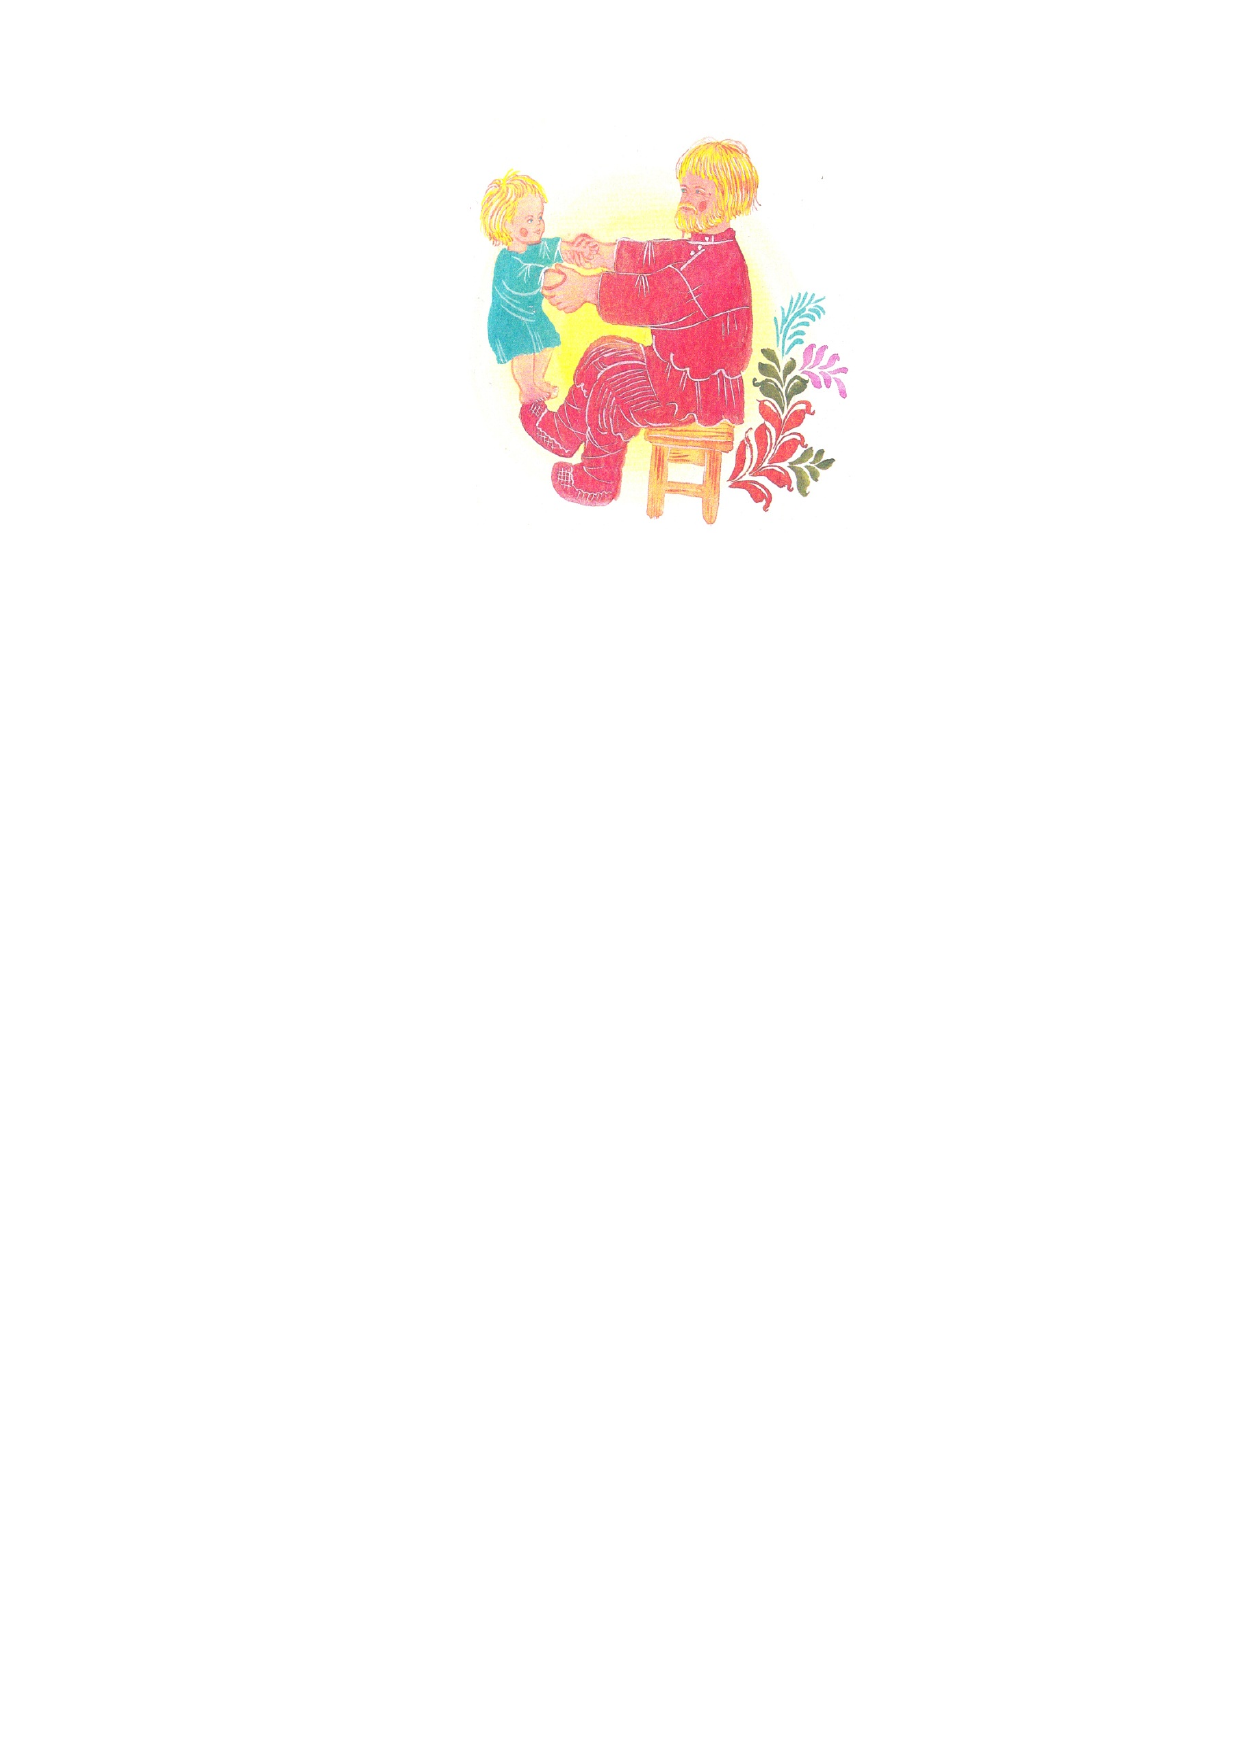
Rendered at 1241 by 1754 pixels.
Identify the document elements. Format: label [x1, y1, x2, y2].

picture [466, 118, 863, 533]
